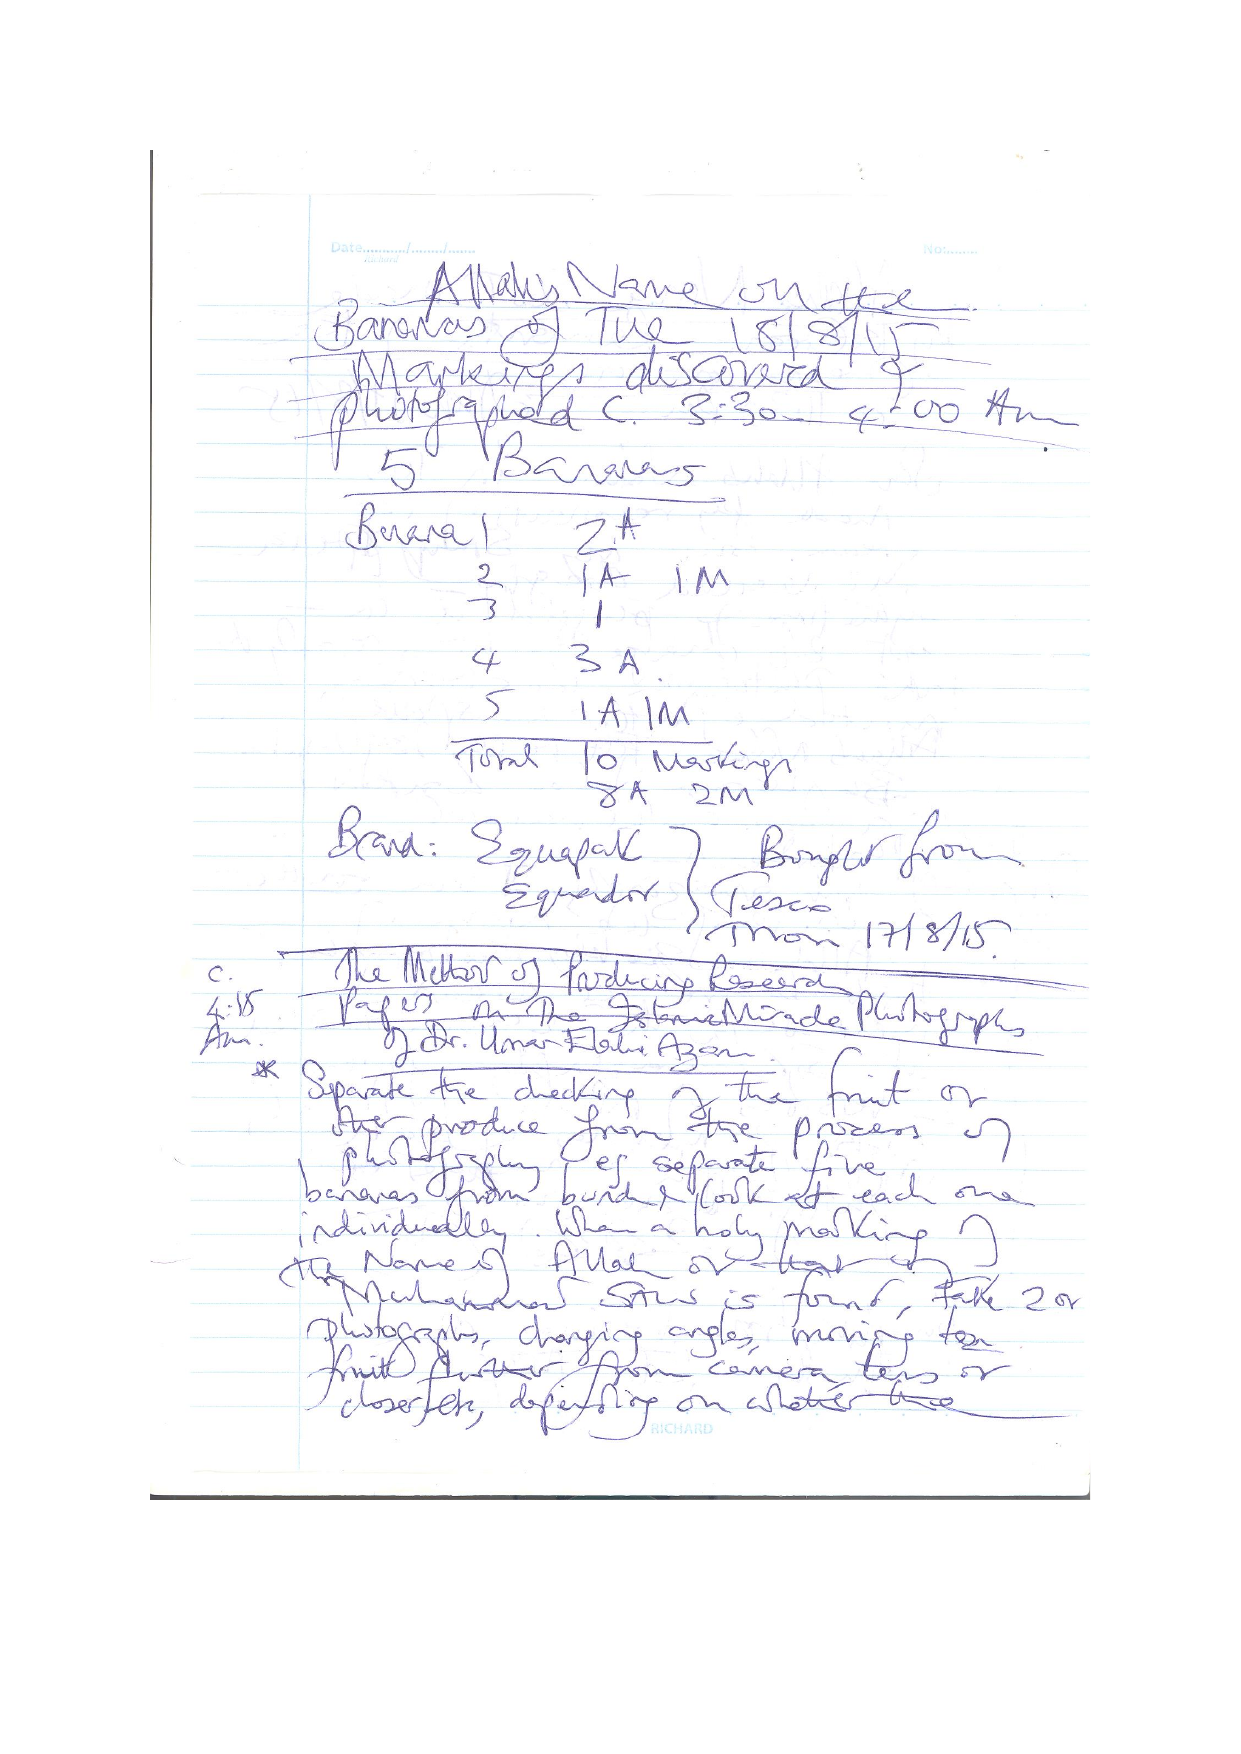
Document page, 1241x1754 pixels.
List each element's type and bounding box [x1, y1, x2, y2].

picture [150, 150, 1091, 1500]
